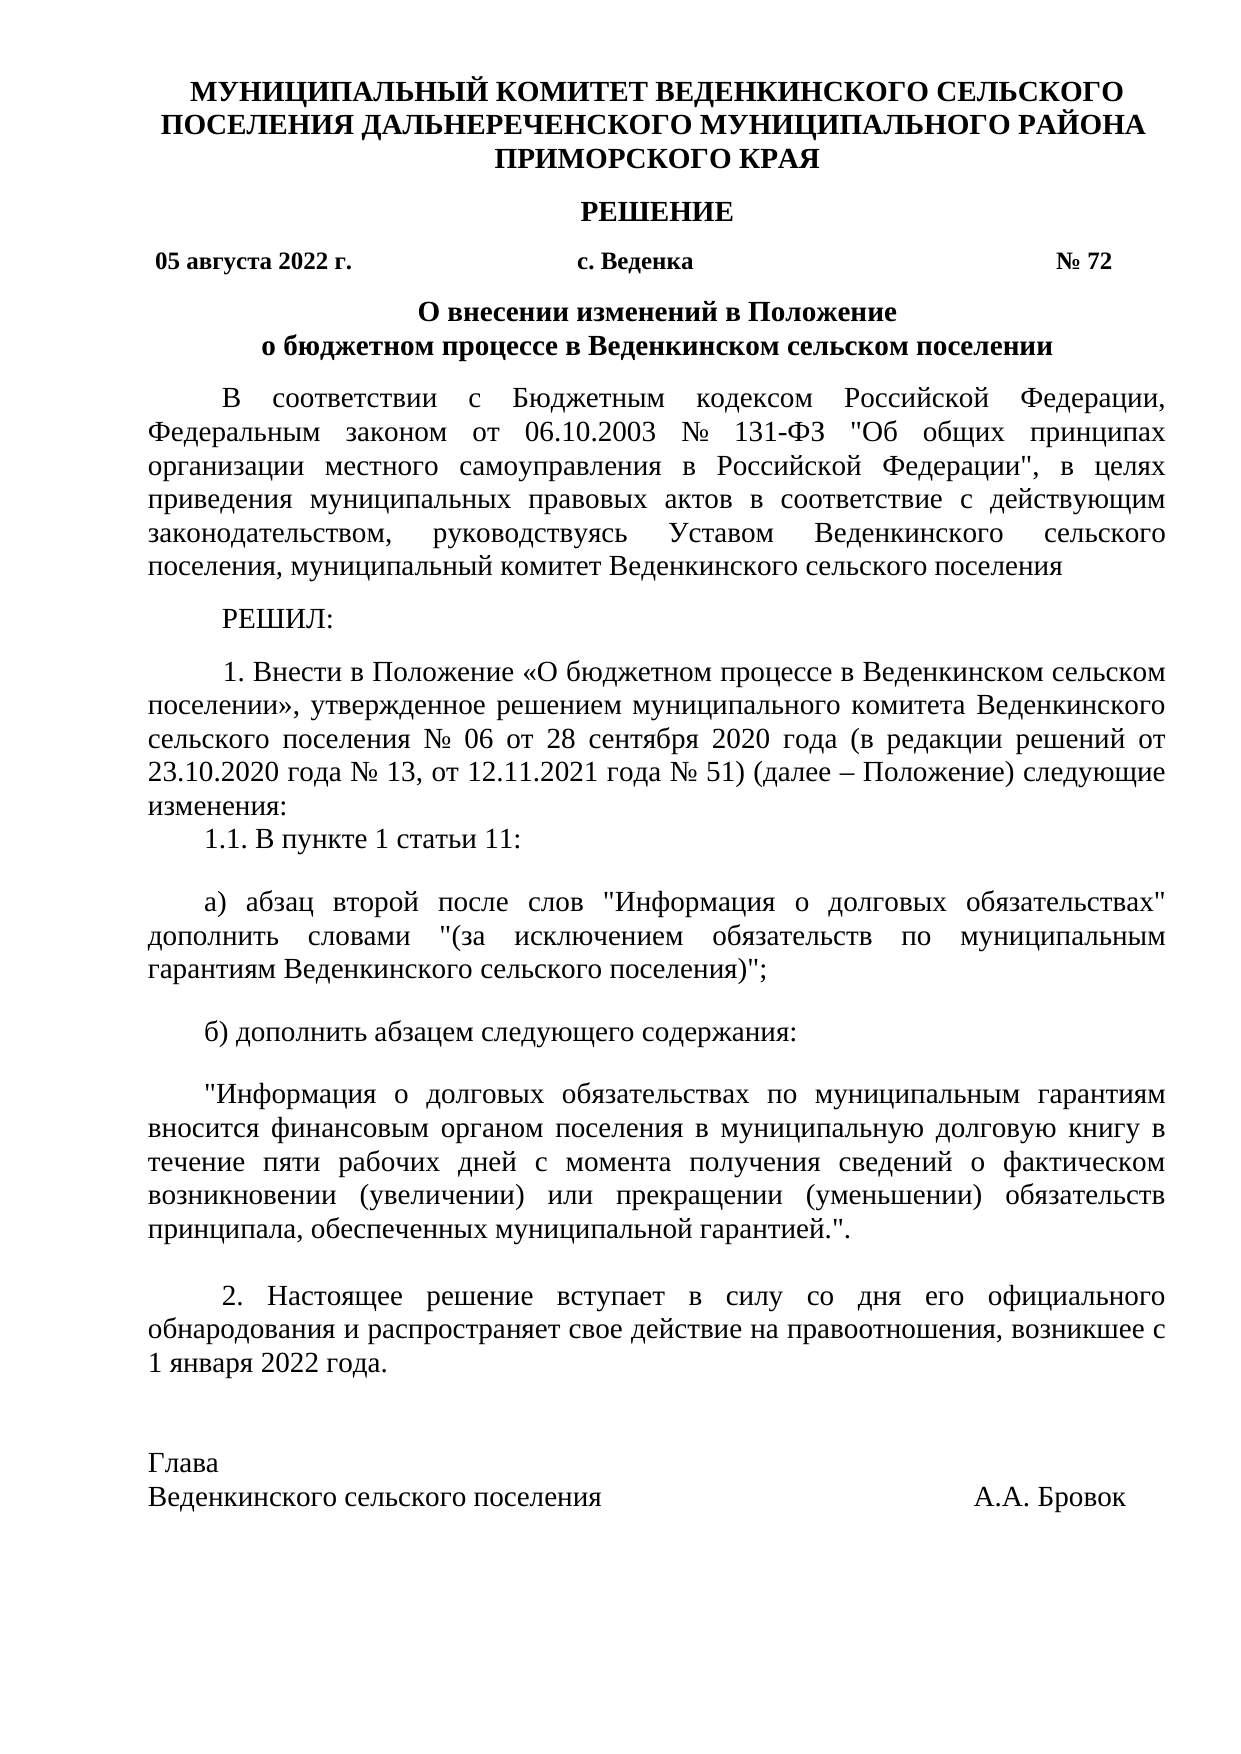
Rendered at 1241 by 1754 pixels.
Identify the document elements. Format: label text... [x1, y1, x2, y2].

text б) дополнить абзацем следующего содержания: [148, 1014, 1167, 1047]
text РЕШИЛ: [148, 601, 1167, 634]
text В соответствии с Бюджетным кодексом Российской Федерации, Федеральным законом от 06.10.2003 № 131-ФЗ "Об общих принципах организации местного самоуправления в Российской Федерации", в целях приведения муниципальных правовых актов в соответствие с действующим законодательством, руководствуясь Уставом Веденкинского сельского поселения, муниципальный комитет Веденкинского сельского поселения [148, 381, 1167, 582]
text а) абзац второй после слов "Информация о долговых обязательствах" дополнить словами "(за исключением обязательств по муниципальным гарантиям Веденкинского сельского поселения)"; [148, 884, 1167, 985]
text О внесении изменений в Положение [148, 294, 1167, 328]
text 05 августа 2022 г. с. Веденка № 72 [148, 246, 1167, 275]
text Глава [148, 1446, 1167, 1479]
text 2. Настоящее решение вступает в силу со дня его официального обнародования и распространяет свое действие на правоотношения, возникшее с 1 января 2022 года. [148, 1278, 1167, 1378]
text 1. Внести в Положение «О бюджетном процессе в Веденкинском сельском поселении», утвержденное решением муниципального комитета Веденкинского сельского поселения № 06 от 28 сентября 2020 года (в редакции решений от 23.10.2020 года № 13, от 12.11.2021 года № 51) (далее – Положение) следующие изменения: [148, 654, 1167, 821]
text "Информация о долговых обязательствах по муниципальным гарантиям вносится финансовым органом поселения в муниципальную долговую книгу в течение пяти рабочих дней с момента получения сведений о фактическом возникновении (увеличении) или прекращении (уменьшении) обязательств принципала, обеспеченных муниципальной гарантией.". [148, 1077, 1167, 1244]
text о бюджетном процессе в Веденкинском сельском поселении [148, 328, 1167, 361]
text 1.1. В пункте 1 статьи 11: [148, 821, 1167, 855]
text МУНИЦИПАЛЬНЫЙ КОМИТЕТ ВЕДЕНКИНСКОГО СЕЛЬСКОГО ПОСЕЛЕНИЯ ДАЛЬНЕРЕЧЕНСКОГО МУНИЦИПАЛЬНОГО РАЙОНА ПРИМОРСКОГО КРАЯ [148, 74, 1167, 174]
text РЕШЕНИЕ [148, 194, 1167, 227]
text Веденкинского сельского поселения А.А. Бровок [148, 1479, 1167, 1513]
